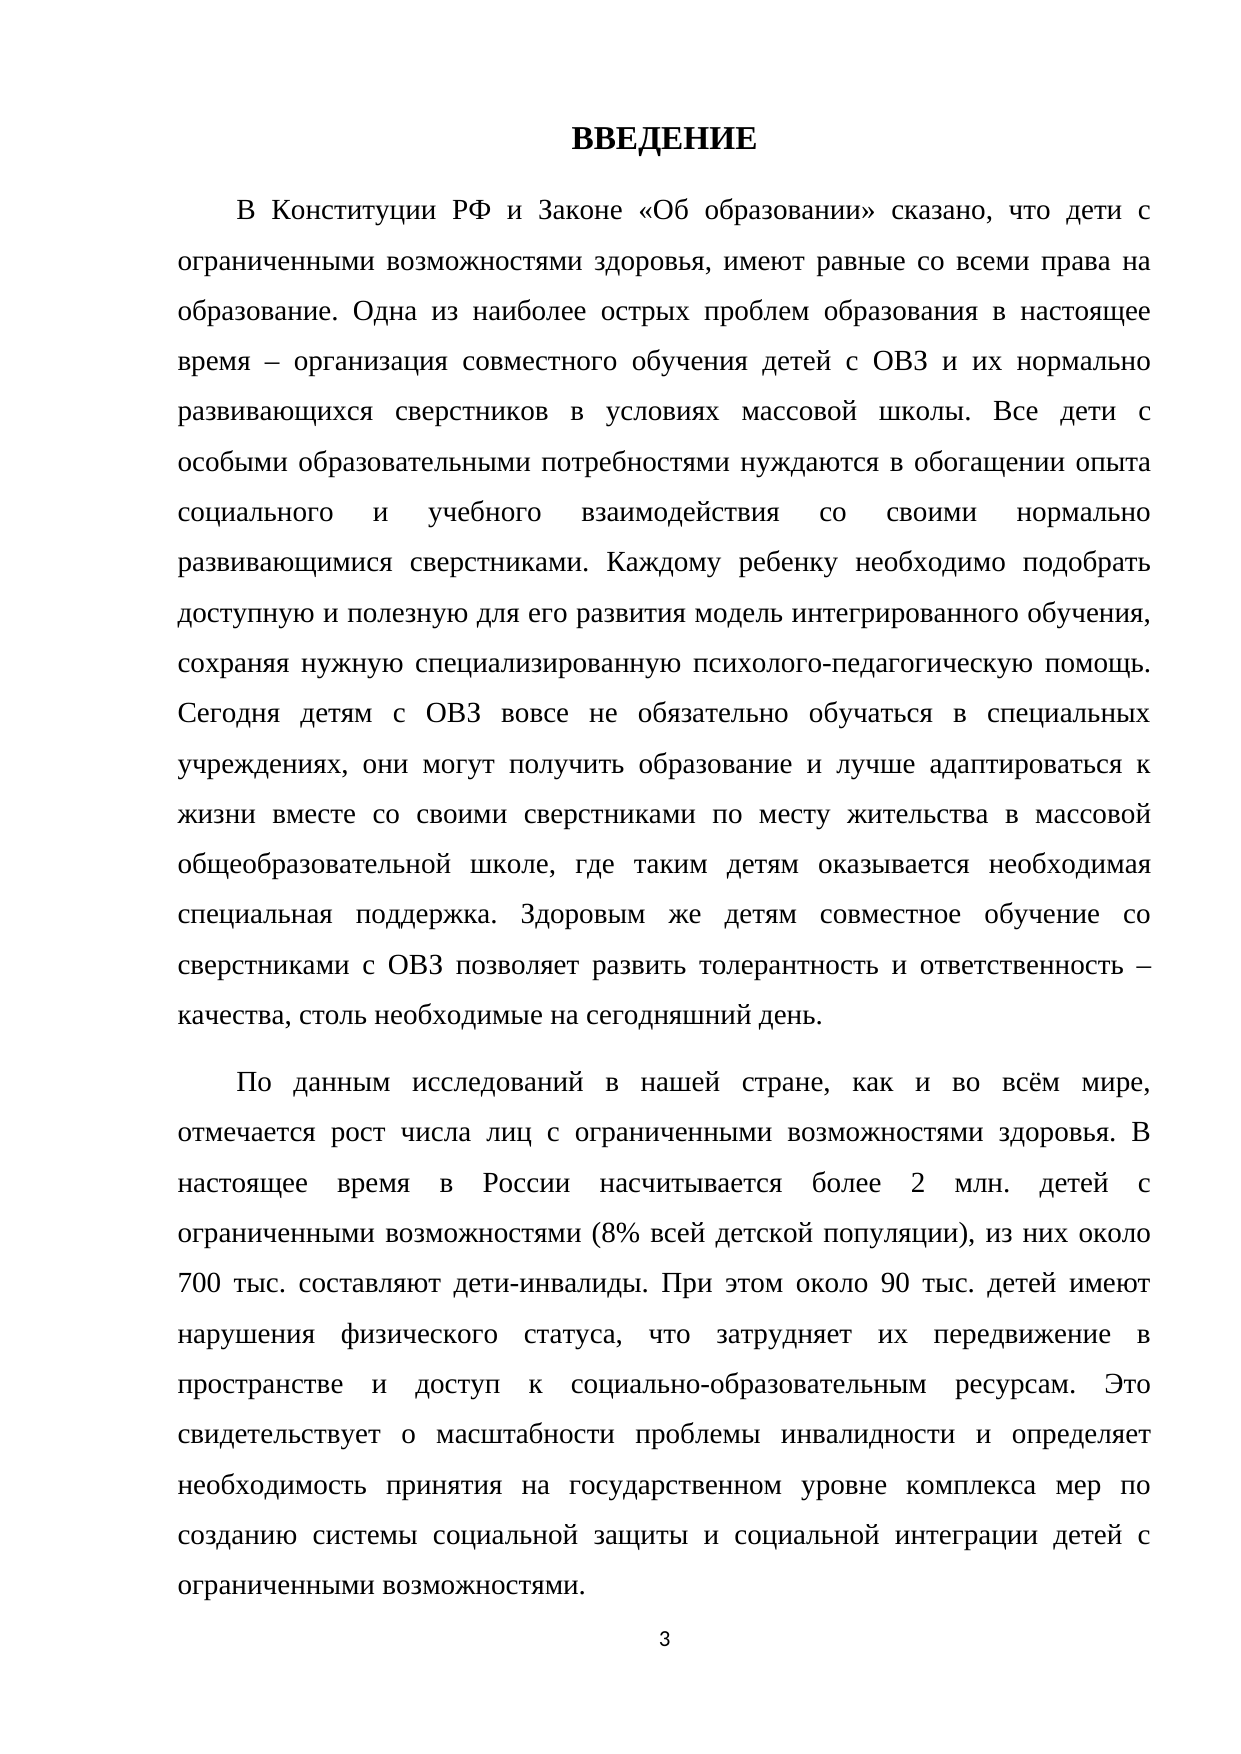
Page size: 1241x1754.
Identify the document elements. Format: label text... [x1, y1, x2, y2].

text В Конституции РФ и Законе «Об образовании» сказано, что дети с ограниченными возможностями здоровья, имеют равные со всеми права на образование. Одна из наиболее острых проблем образования в настоящее время – организация совместного обучения детей с ОВЗ и их нормально развивающихся сверстников в условиях массовой школы. Все дети с особыми образовательными потребностями нуждаются в обогащении опыта социального и учебного взаимодействия со своими нормально развивающимися сверстниками. Каждому ребенку необходимо подобрать доступную и полезную для его развития модель интегрированного обучения, сохраняя нужную специализированную психолого-педагогическую помощь. Сегодня детям с ОВЗ вовсе не обязательно обучаться в специальных учреждениях, они могут получить образование и лучше адаптироваться к жизни вместе со своими сверстниками по месту жительства в массовой общеобразовательной школе, где таким детям оказывается необходимая специальная поддержка. Здоровым же детям совместное обучение со сверстниками с ОВЗ позволяет развить толерантность и ответственность – качества, столь необходимые на сегодняшний день. [177, 192, 1152, 1031]
text ВВЕДЕНИЕ [177, 118, 1152, 156]
text По данным исследований в нашей стране, как и во всём мире, отмечается рост числа лиц с ограниченными возможностями здоровья. В настоящее время в России насчитывается более 2 млн. детей с ограниченными возможностями (8% всей детской популяции), из них около 700 тыс. составляют дети-инвалиды. При этом около 90 тыс. детей имеют нарушения физического статуса, что затрудняет их передвижение в пространстве и доступ к социально-образовательным ресурсам. Это свидетельствует о масштабности проблемы инвалидности и определяет необходимость принятия на государственном уровне комплекса мер по созданию системы социальной защиты и социальной интеграции детей с ограниченными возможностями. [177, 1064, 1152, 1601]
